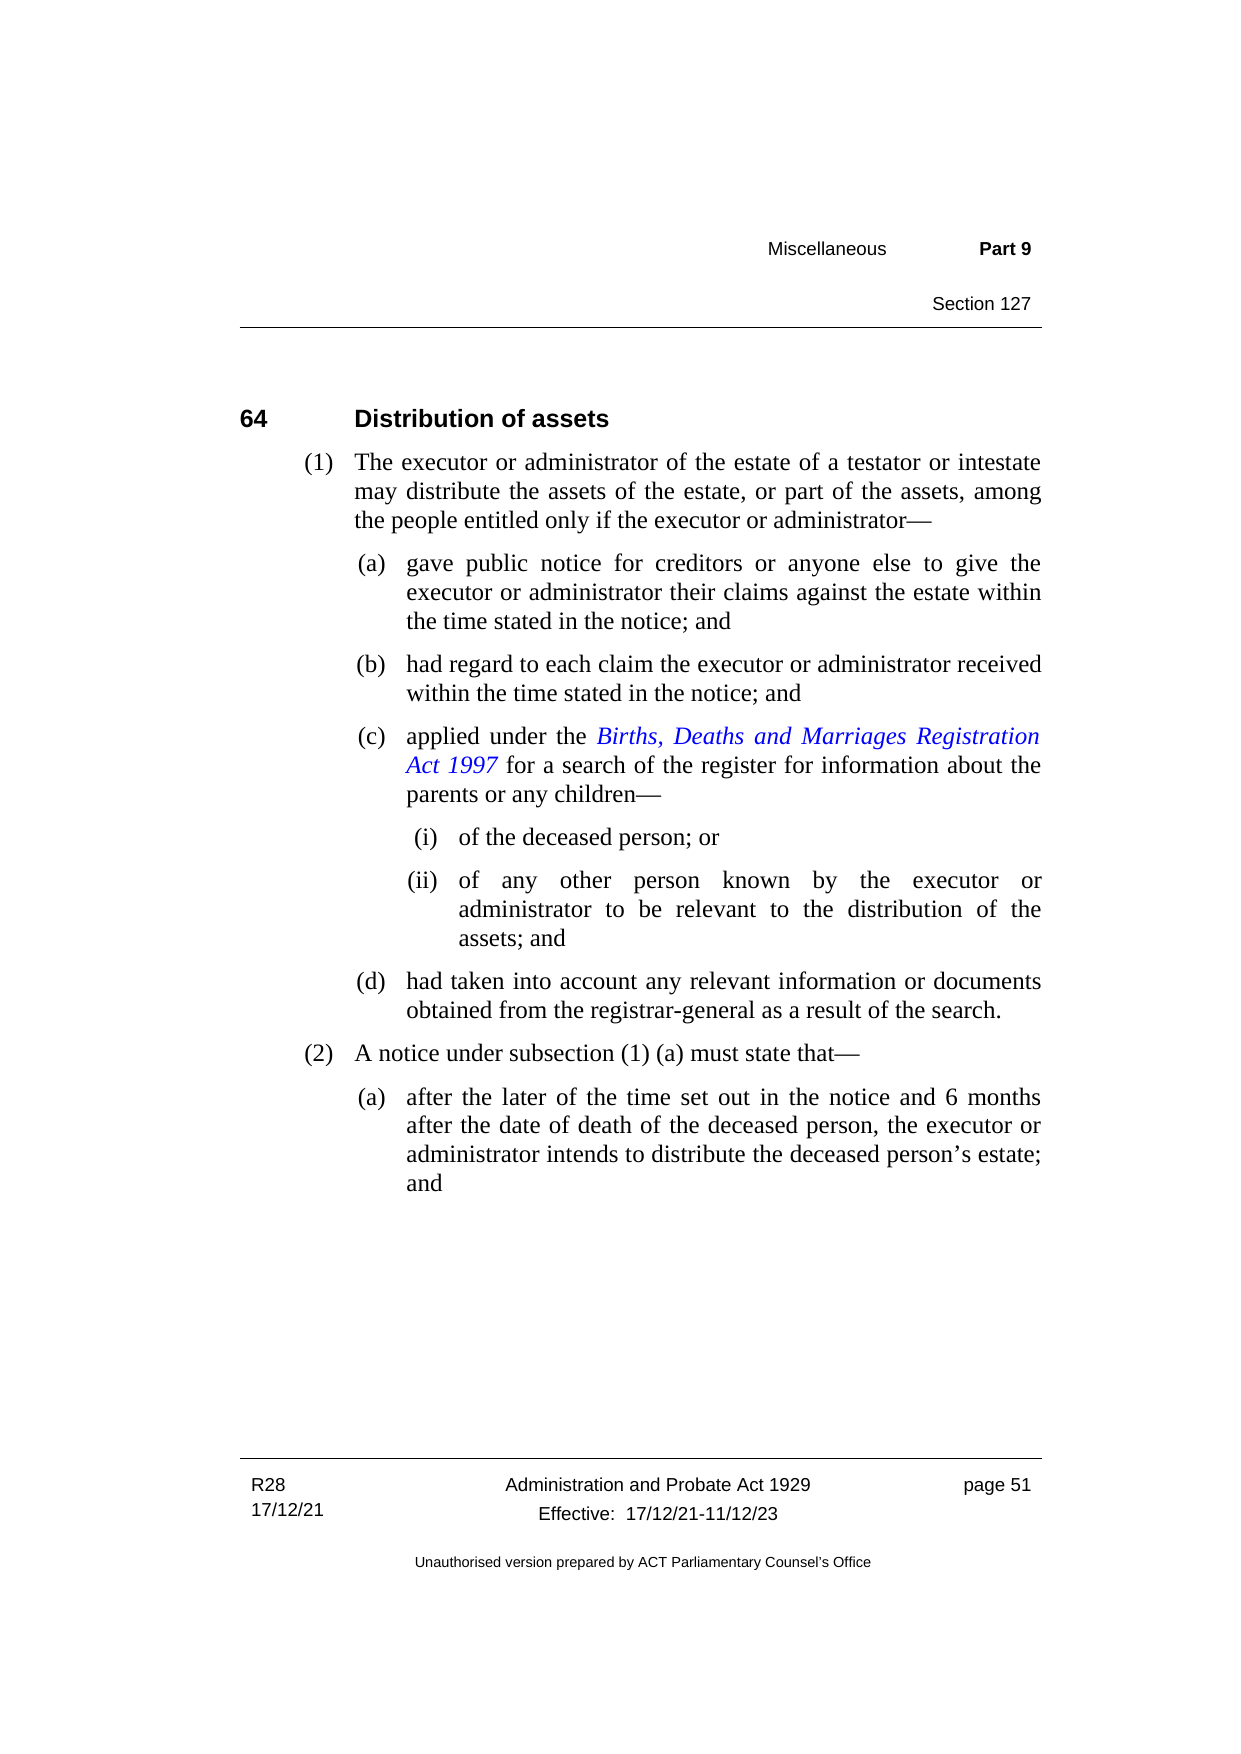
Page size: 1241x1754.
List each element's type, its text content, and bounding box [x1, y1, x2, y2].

text (d) had taken into account any relevant information or documents obtained from the registrar-general as a result of the search. [239, 966, 1042, 1024]
text (a) gave public notice for creditors or anyone else to give the executor or administrator their claims against the estate within the time stated in the notice; and [239, 548, 1042, 634]
text (ii) of any other person known by the executor or administrator to be relevant to the distribution of the assets; and [239, 865, 1042, 952]
text (b) had regard to each claim the executor or administrator received within the time stated in the notice; and [239, 649, 1042, 707]
text (a) after the later of the time set out in the notice and 6 months after the date of death of the deceased person, the executor or administrator intends to distribute the deceased person’s estate; and [239, 1082, 1042, 1197]
text 64 Distribution of assets [239, 404, 1042, 433]
text (i) of the deceased person; or [239, 822, 1042, 851]
text (2) A notice under subsection (1) (a) must state that— [239, 1038, 1042, 1067]
text (1) The executor or administrator of the estate of a testator or intestate may distribute the assets of the estate, or part of the assets, among the people entitled only if the executor or administrator— [239, 447, 1042, 534]
text (c) applied under the Births, Deaths and Marriages Registration Act 1997 for a search of the register for information about the parents or any children— [239, 721, 1042, 807]
